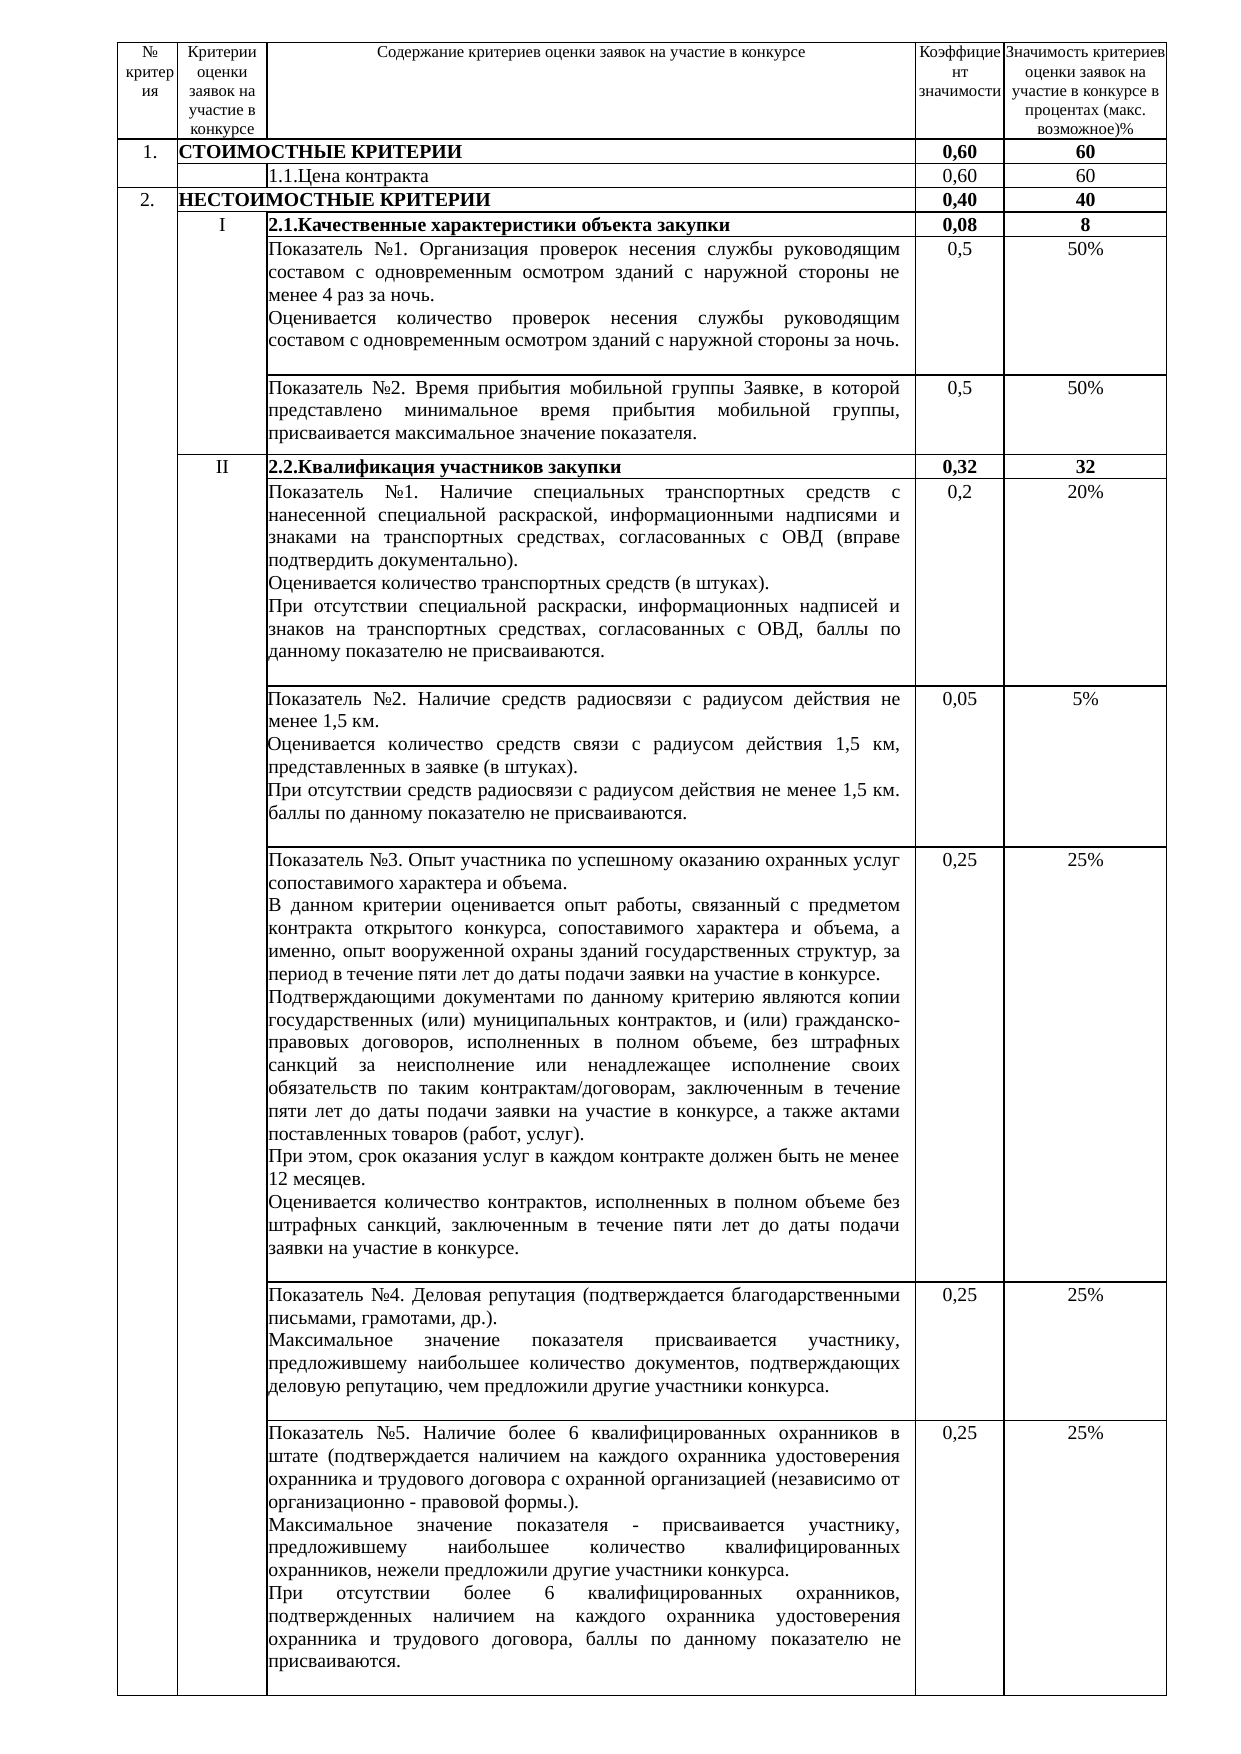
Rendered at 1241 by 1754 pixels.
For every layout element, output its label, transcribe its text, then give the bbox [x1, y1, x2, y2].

table_cell 1. [118, 140, 177, 187]
table_cell 0,08 [916, 213, 1003, 236]
table_cell 0,25 [916, 1283, 1003, 1420]
table_header Коэффициент значимости [916, 43, 1003, 138]
table_cell 0,60 [916, 140, 1003, 162]
table_cell Показатель №2. Время прибытия мобильной группы Заявке, в которой представлено минимальное время прибытия мобильной группы, присваивается максимальное значение показателя. [268, 376, 915, 454]
table_cell Показатель №1. Наличие специальных транспортных средств с нанесенной специальной раскраской, информационными надписями и знаками на транспортных средствах, согласованных с ОВД (вправе подтвердить документально). Оценивается количество транспортных средств (в штуках). При отсутствии специальной раскраски, информационных надписей и знаков на транспортных средствах, согласованных с ОВД, баллы по данному показателю не присваиваются. [268, 479, 915, 685]
table_cell 0,25 [916, 848, 1003, 1281]
table_cell 32 [1005, 455, 1166, 478]
table_cell Показатель №3. Опыт участника по успешному оказанию охранных услуг сопоставимого характера и объема. В данном критерии оценивается опыт работы, связанный с предметом контракта открытого конкурса, сопоставимого характера и объема, а именно, опыт вооруженной охраны зданий государственных структур, за период в течение пяти лет до даты подачи заявки на участие в конкурсе. Подтверждающими документами по данному критерию являются копии государственных (или) муниципальных контрактов, и (или) гражданско-правовых договоров, исполненных в полном объеме, без штрафных санкций за неисполнение или ненадлежащее исполнение своих обязательств по таким контрактам/договорам, заключенным в течение пяти лет до даты подачи заявки на участие в конкурсе, а также актами поставленных товаров (работ, услуг). При этом, срок оказания услуг в каждом контракте должен быть не менее 12 месяцев. Оценивается количество контрактов, исполненных в полном объеме без штрафных санкций, заключенным в течение пяти лет до даты подачи заявки на участие в конкурсе. [268, 848, 915, 1281]
table_cell 40 [1005, 188, 1166, 211]
table_cell 60 [1005, 164, 1166, 187]
table_cell 2.1.Качественные характеристики объекта закупки [268, 213, 915, 236]
table_cell 1.1.Цена контракта [268, 164, 915, 187]
table_cell Показатель №1. Организация проверок несения службы руководящим составом с одновременным осмотром зданий с наружной стороны не менее 4 раз за ночь. Оценивается количество проверок несения службы руководящим составом с одновременным осмотром зданий с наружной стороны за ночь. [268, 237, 915, 374]
table_cell 5% [1005, 687, 1166, 846]
table_cell 0,25 [916, 1421, 1003, 1695]
table_cell 8 [1005, 213, 1166, 236]
table_cell 0,05 [916, 687, 1003, 846]
table_cell 2.2.Квалификация участников закупки [268, 455, 915, 478]
table_cell 0,2 [916, 479, 1003, 685]
table_cell 0,5 [916, 376, 1003, 454]
table_cell 25% [1005, 1283, 1166, 1420]
table_header Содержание критериев оценки заявок на участие в конкурсе [268, 43, 915, 138]
table_header Значимость критериев оценки заявок на участие в конкурсе в процентах (макс. возможное)% [1005, 43, 1166, 138]
table_cell Показатель №2. Наличие средств радиосвязи с радиусом действия не менее 1,5 км. Оценивается количество средств связи с радиусом действия 1,5 км, представленных в заявке (в штуках). При отсутствии средств радиосвязи с радиусом действия не менее 1,5 км. баллы по данному показателю не присваиваются. [268, 687, 915, 846]
table_cell НЕСТОИМОСТНЫЕ КРИТЕРИИ [178, 188, 915, 211]
table_cell 0,60 [916, 164, 1003, 187]
table_cell 60 [1005, 140, 1166, 162]
table_cell 2. [118, 188, 177, 1695]
table_cell 25% [1005, 1421, 1166, 1695]
table_cell 20% [1005, 479, 1166, 685]
table_cell Показатель №5. Наличие более 6 квалифицированных охранников в штате (подтверждается наличием на каждого охранника удостоверения охранника и трудового договора с охранной организацией (независимо от организационно - правовой формы.). Максимальное значение показателя - присваивается участнику, предложившему наибольшее количество квалифицированных охранников, нежели предложили другие участники конкурса. При отсутствии более 6 квалифицированных охранников, подтвержденных наличием на каждого охранника удостоверения охранника и трудового договора, баллы по данному показателю не присваиваются. [268, 1421, 915, 1695]
table_cell 50% [1005, 376, 1166, 454]
table_cell СТОИМОСТНЫЕ КРИТЕРИИ [178, 140, 915, 162]
table_cell 0,40 [916, 188, 1003, 211]
table_cell 25% [1005, 848, 1166, 1281]
table_cell Показатель №4. Деловая репутация (подтверждается благодарственными письмами, грамотами, др.). Максимальное значение показателя присваивается участнику, предложившему наибольшее количество документов, подтверждающих деловую репутацию, чем предложили другие участники конкурса. [268, 1283, 915, 1420]
table_header № критерия [118, 43, 177, 138]
table_header Критерии оценки заявок на участие в конкурсе [178, 43, 266, 138]
table_cell II [178, 455, 266, 1695]
table_cell 0,5 [916, 237, 1003, 374]
table_cell 0,32 [916, 455, 1003, 478]
table_cell [178, 164, 266, 187]
table_cell 50% [1005, 237, 1166, 374]
table_cell I [178, 212, 266, 454]
